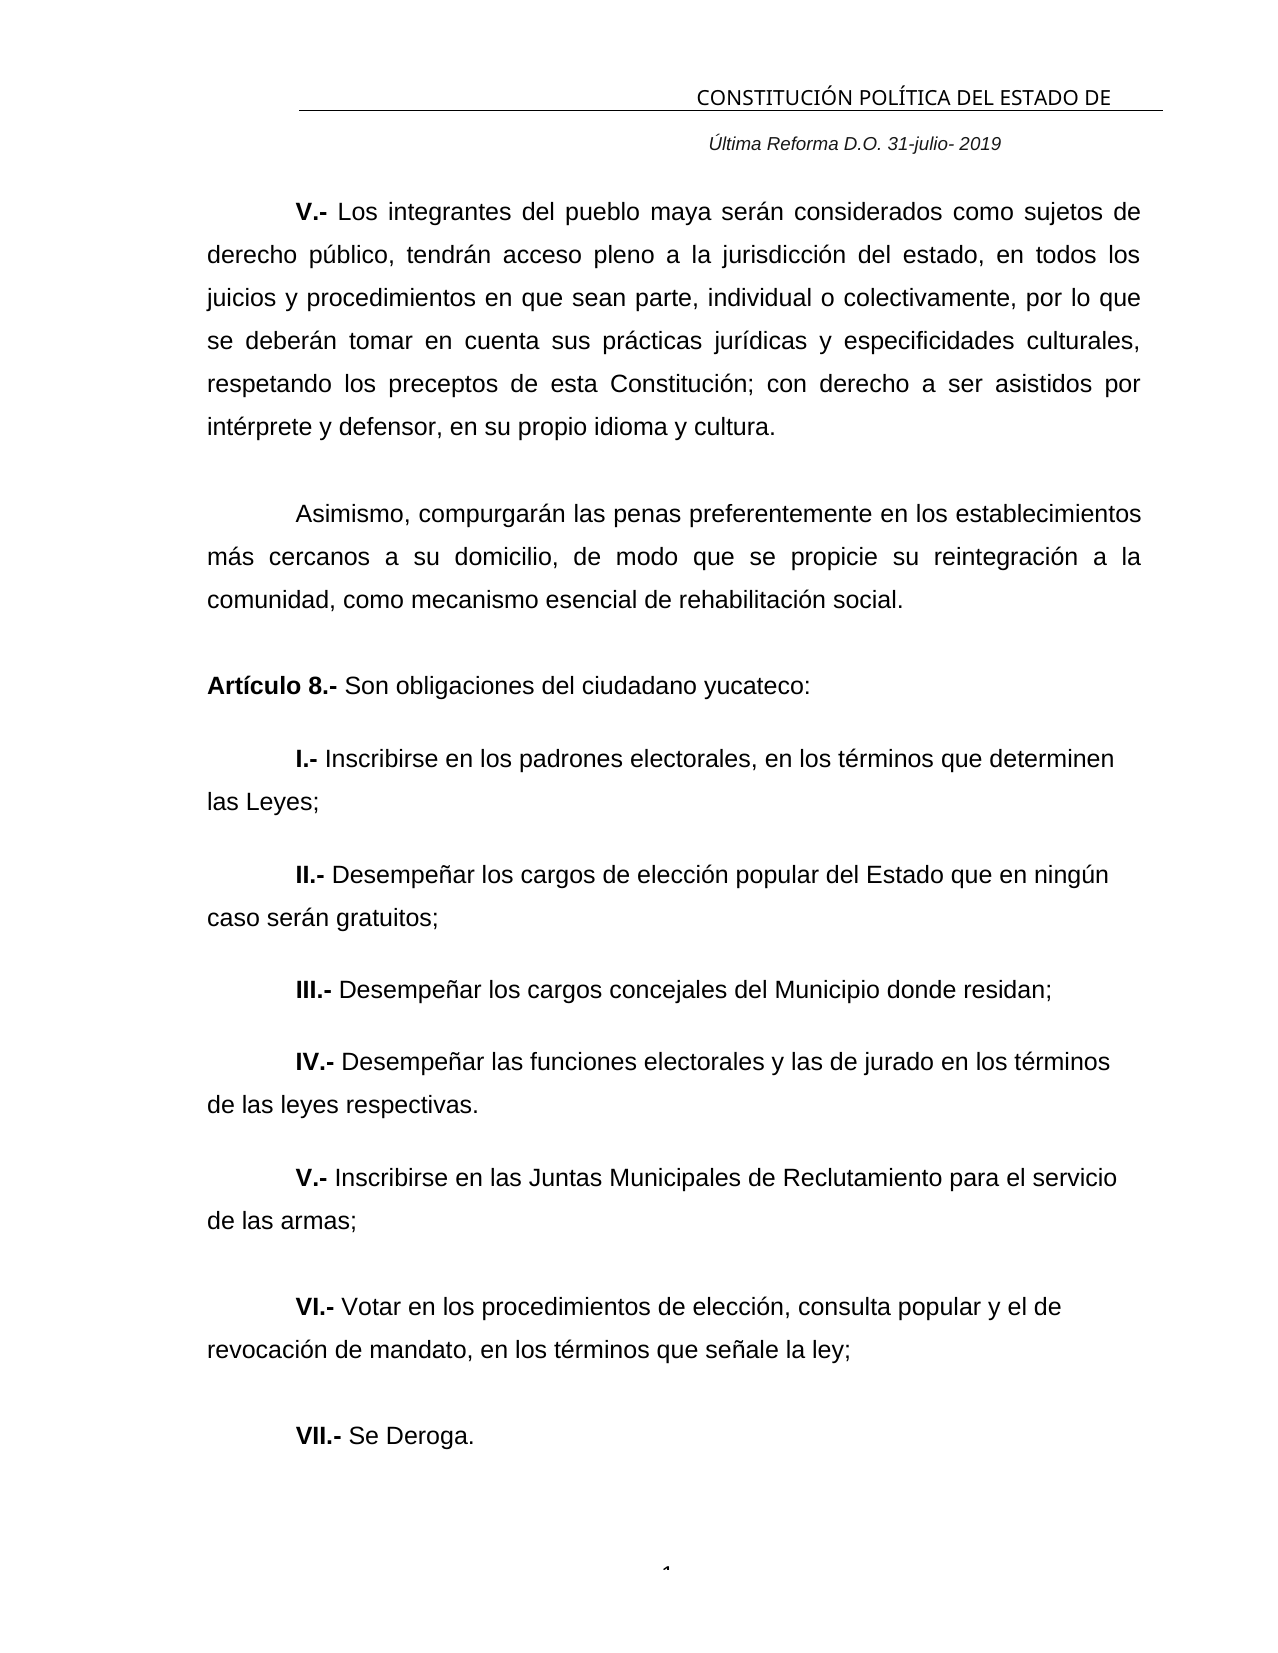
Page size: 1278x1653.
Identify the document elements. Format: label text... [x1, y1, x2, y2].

text V.- Los integrantes del pueblo maya serán considerados como sujetos de derecho público, tendrán acceso pleno a la jurisdicción del estado, en todos los juicios y procedimientos en que sean parte, individual o colectivamente, por lo que se deberán tomar en cuenta sus prácticas jurídicas y especificidades culturales, respetando los preceptos de esta Constitución; con derecho a ser asistidos por intérprete y defensor, en su propio idioma y cultura. [207, 197, 1142, 441]
text III.- Desempeñar los cargos concejales del Municipio donde residan; [296, 975, 1200, 1004]
text VII.- Se Deroga. [296, 1421, 1200, 1450]
text IV.- Desempeñar las funciones electorales y las de jurado en los términos de las leyes respectivas. [207, 1047, 1129, 1119]
text II.- Desempeñar los cargos de elección popular del Estado que en ningún caso serán gratuitos; [207, 860, 1129, 932]
text I.- Inscribirse en los padrones electorales, en los términos que determinen las Leyes; [207, 744, 1129, 816]
text VI.- Votar en los procedimientos de elección, consulta popular y el de revocación de mandato, en los términos que señale la ley; [207, 1292, 1129, 1364]
text Artículo 8.- Son obligaciones del ciudadano yucateco: [207, 671, 1200, 700]
text V.- Inscribirse en las Juntas Municipales de Reclutamiento para el servicio de las armas; [207, 1163, 1129, 1234]
text Asimismo, compurgarán las penas preferentemente en los establecimientos más cercanos a su domicilio, de modo que se propicie su reintegración a la comunidad, como mecanismo esencial de rehabilitación social. [207, 498, 1143, 613]
